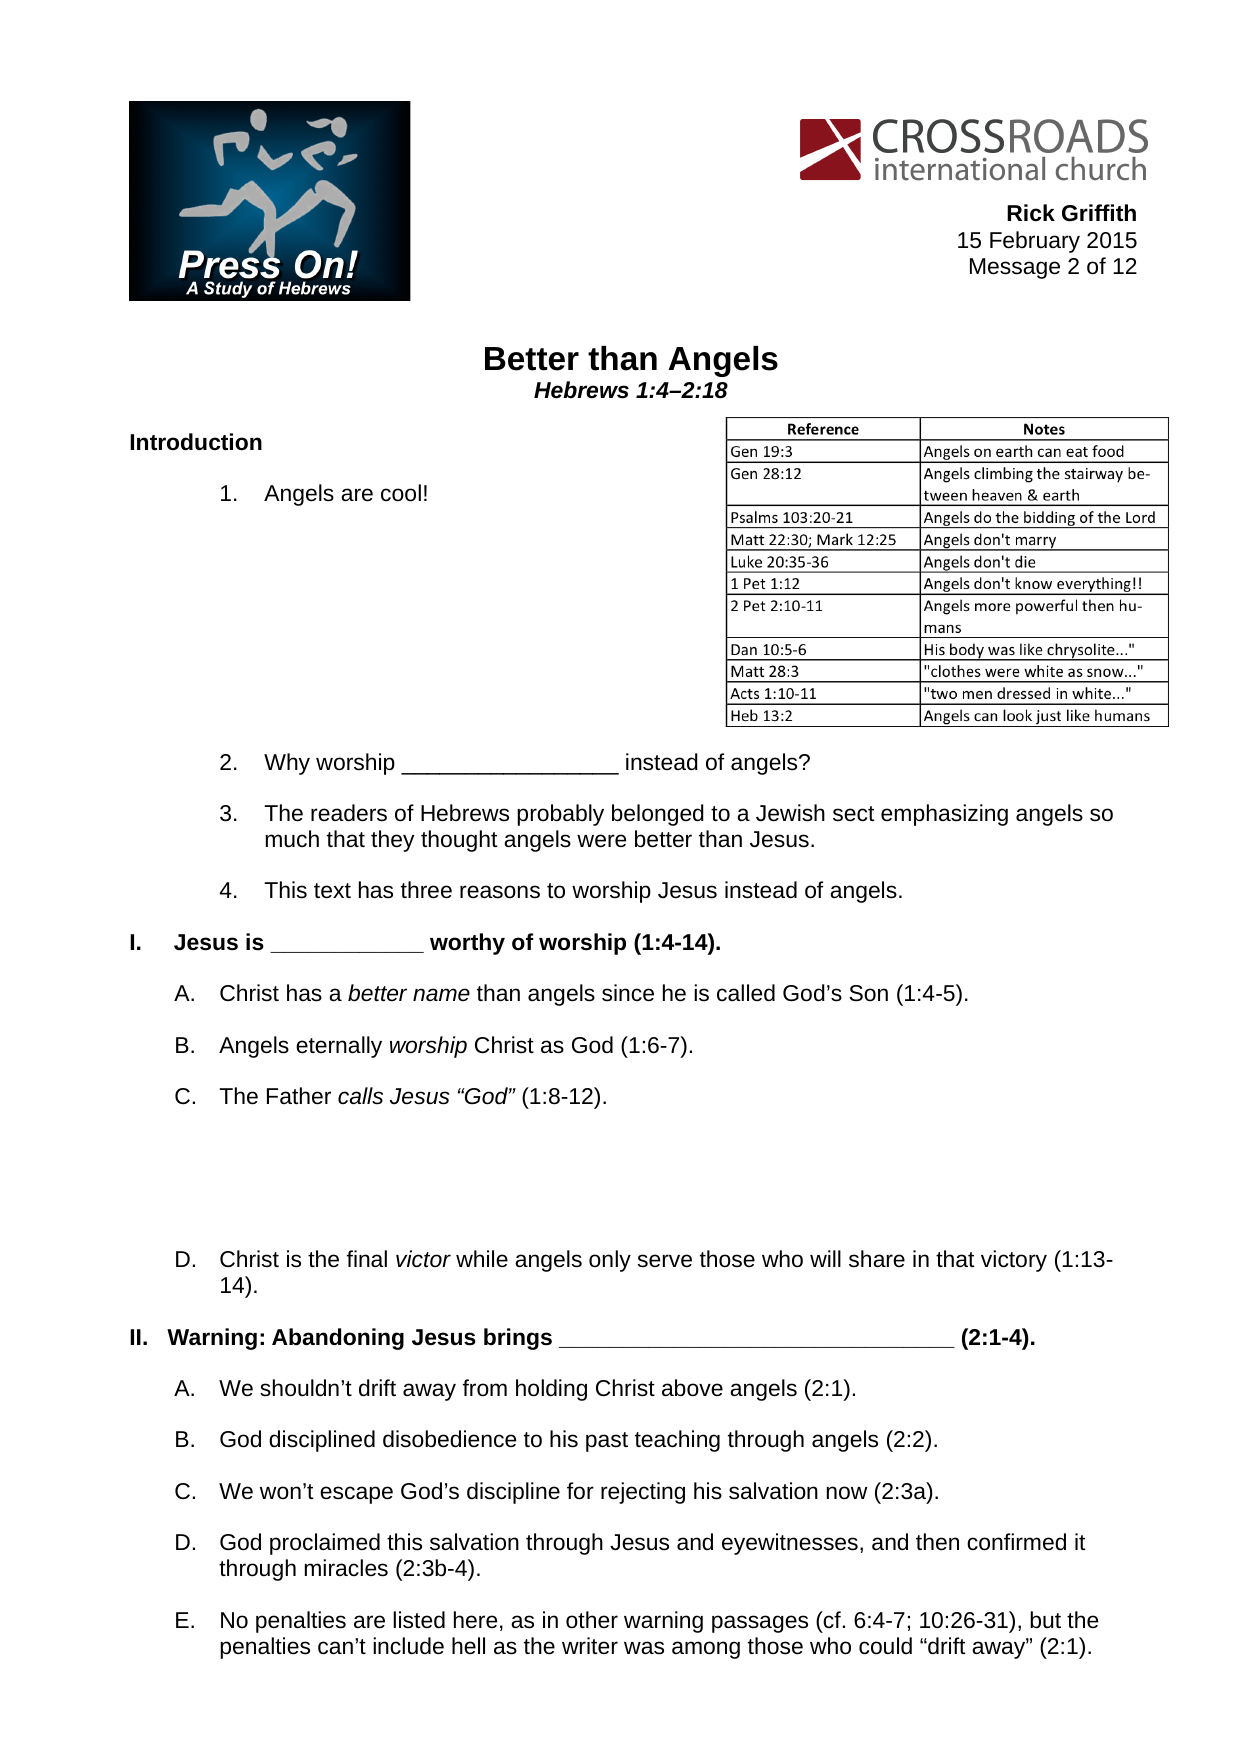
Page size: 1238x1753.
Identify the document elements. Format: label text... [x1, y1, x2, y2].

text Hebrews 1:4–2:18 [129, 377, 1132, 404]
subtitle We shouldn’t drift away from holding Christ above angels (2:1). [174, 1375, 1131, 1401]
subtitle Christ is the final victor while angels only serve those who will share in that victory (1:13-14). [174, 1246, 1131, 1299]
subtitle Angels eternally worship Christ as God (1:6-7). [174, 1032, 1131, 1058]
subtitle The Father calls Jesus “God” (1:8-12). [174, 1083, 1131, 1109]
picture [129, 101, 411, 301]
subtitle II. Warning: Abandoning Jesus brings _______________________________ (2:1-4). [129, 1324, 1131, 1350]
picture [796, 110, 1153, 189]
subtitle Christ has a better name than angels since he is called God’s Son (1:4-5). [174, 980, 1131, 1007]
subtitle God proclaimed this salvation through Jesus and eyewitnesses, and then confirmed it through miracles (2:3b-4). [174, 1529, 1131, 1582]
subtitle Introduction [129, 429, 721, 455]
subtitle The readers of Hebrews probably belonged to a Jewish sect emphasizing angels so much that they thought angels were better than Jesus. [219, 800, 1132, 852]
subtitle No penalties are listed here, as in other warning passages (cf. 6:4-7; 10:26-31), but the penalties can’t include hell as the writer was among those who could “drift away” (2:1). [174, 1607, 1131, 1659]
subtitle I. Jesus is ____________ worthy of worship (1:4-14). [129, 929, 1131, 955]
subtitle God disciplined disobedience to his past teaching through angels (2:2). [174, 1426, 1131, 1453]
subtitle Angels are cool! [219, 480, 721, 506]
subtitle We won’t escape God’s discipline for rejecting his salvation now (2:3a). [174, 1478, 1131, 1504]
subtitle This text has three reasons to worship Jesus instead of angels. [219, 877, 1132, 904]
picture [721, 412, 1173, 732]
text Better than Angels [129, 339, 1132, 377]
subtitle Why worship _________________ instead of angels? [219, 748, 1132, 775]
